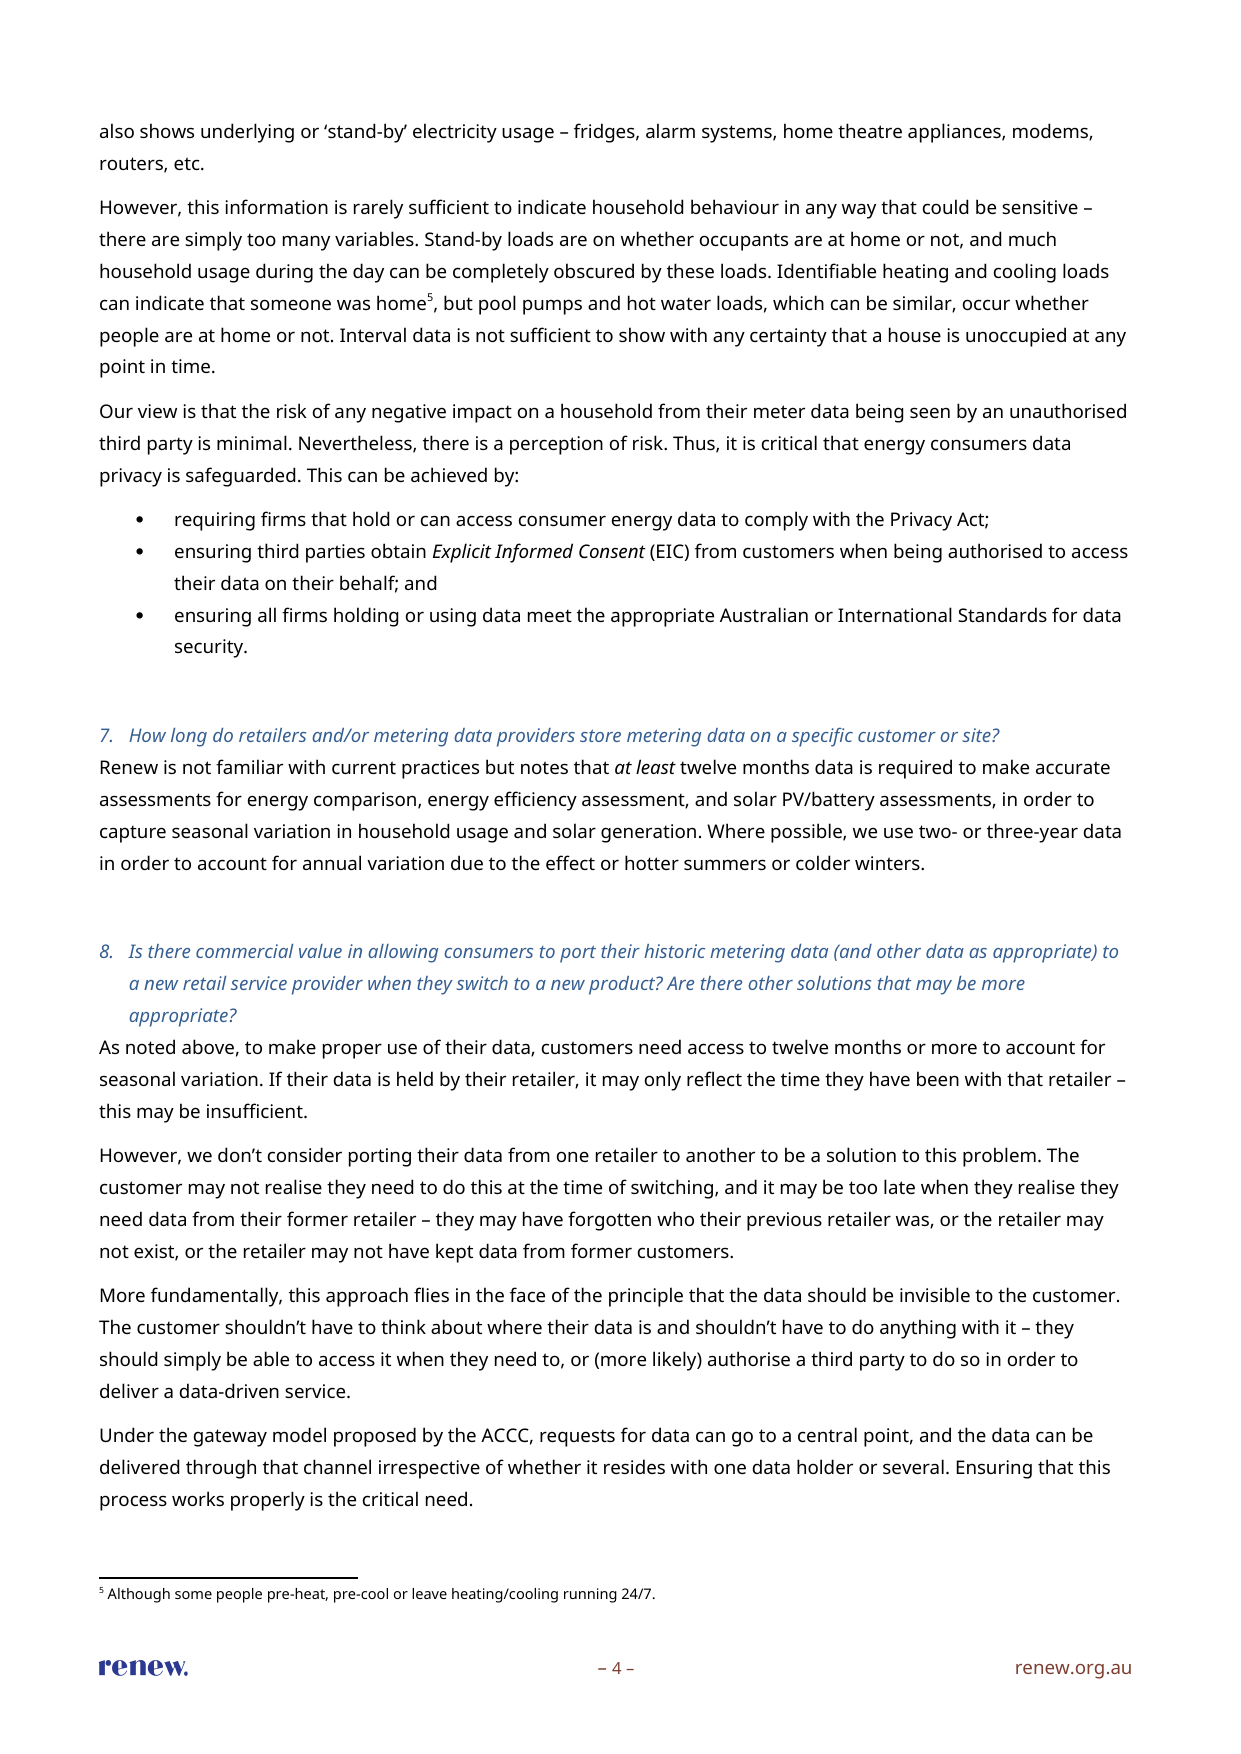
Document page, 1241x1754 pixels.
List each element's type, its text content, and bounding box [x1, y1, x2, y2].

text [99, 118, 1133, 176]
text Renew is not familiar with current practices but notes that at least twelve months data is required to make accurate assessments for energy comparison, energy efficiency assessment, and solar PV/battery assessments, in order to capture seasonal variation in household usage and solar generation. Where possible, we use two- or three-year data in order to account for annual variation due to the effect or hotter summers or colder winters. [99, 754, 1133, 876]
text Is there commercial value in allowing consumers to port their historic metering data (and other data as appropriate) to a new retail service provider when they switch to a new product? Are there other solutions that may be more appropriate? [99, 939, 1133, 1028]
text How long do retailers and/or metering data providers store metering data on a specific customer or site? [99, 722, 1133, 748]
list ensuring all firms holding or using data meet the appropriate Australian or International Standards for data security. [136, 602, 1133, 659]
text Under the gateway model proposed by the ACCC, requests for data can go to a central point, and the data can be delivered through that channel irrespective of whether it resides with one data holder or several. Ensuring that this process works properly is the critical need. [99, 1422, 1133, 1512]
text However, this information is rarely sufficient to indicate household behaviour in any way that could be sensitive – there are simply too many variables. Stand-by loads are on whether occupants are at home or not, and much household usage during the day can be completely obscured by these loads. Identifiable heating and cooling loads can indicate that someone was home, but pool pumps and hot water loads, which can be similar, occur whether people are at home or not. Interval data is not sufficient to show with any certainty that a house is unoccupied at any point in time. [99, 194, 1133, 379]
text However, we don’t consider porting their data from one retailer to another to be a solution to this problem. The customer may not realise they need to do this at the time of switching, and it may be too late when they realise they need data from their former retailer – they may have forgotten who their previous retailer was, or the retailer may not exist, or the retailer may not have kept data from former customers. [99, 1142, 1133, 1264]
list requiring firms that hold or can access consumer energy data to comply with the Privacy Act; [136, 506, 1133, 532]
picture [98, 1660, 188, 1678]
list ensuring third parties obtain Explicit Informed Consent (EIC) from customers when being authorised to access their data on their behalf; and [136, 538, 1133, 596]
text Our view is that the risk of any negative impact on a household from their meter data being seen by an unauthorised third party is minimal. Nevertheless, there is a perception of risk. Thus, it is critical that energy consumers data privacy is safeguarded. This can be achieved by: [99, 398, 1133, 487]
text As noted above, to make proper use of their data, customers need access to twelve months or more to account for seasonal variation. If their data is held by their retailer, it may only reflect the time they have been with that retailer – this may be insufficient. [99, 1034, 1133, 1124]
text More fundamentally, this approach flies in the face of the principle that the data should be invisible to the customer. The customer shouldn’t have to think about where their data is and shouldn’t have to do anything with it – they should simply be able to access it when they need to, or (more likely) authorise a third party to do so in order to deliver a data-driven service. [99, 1282, 1133, 1404]
